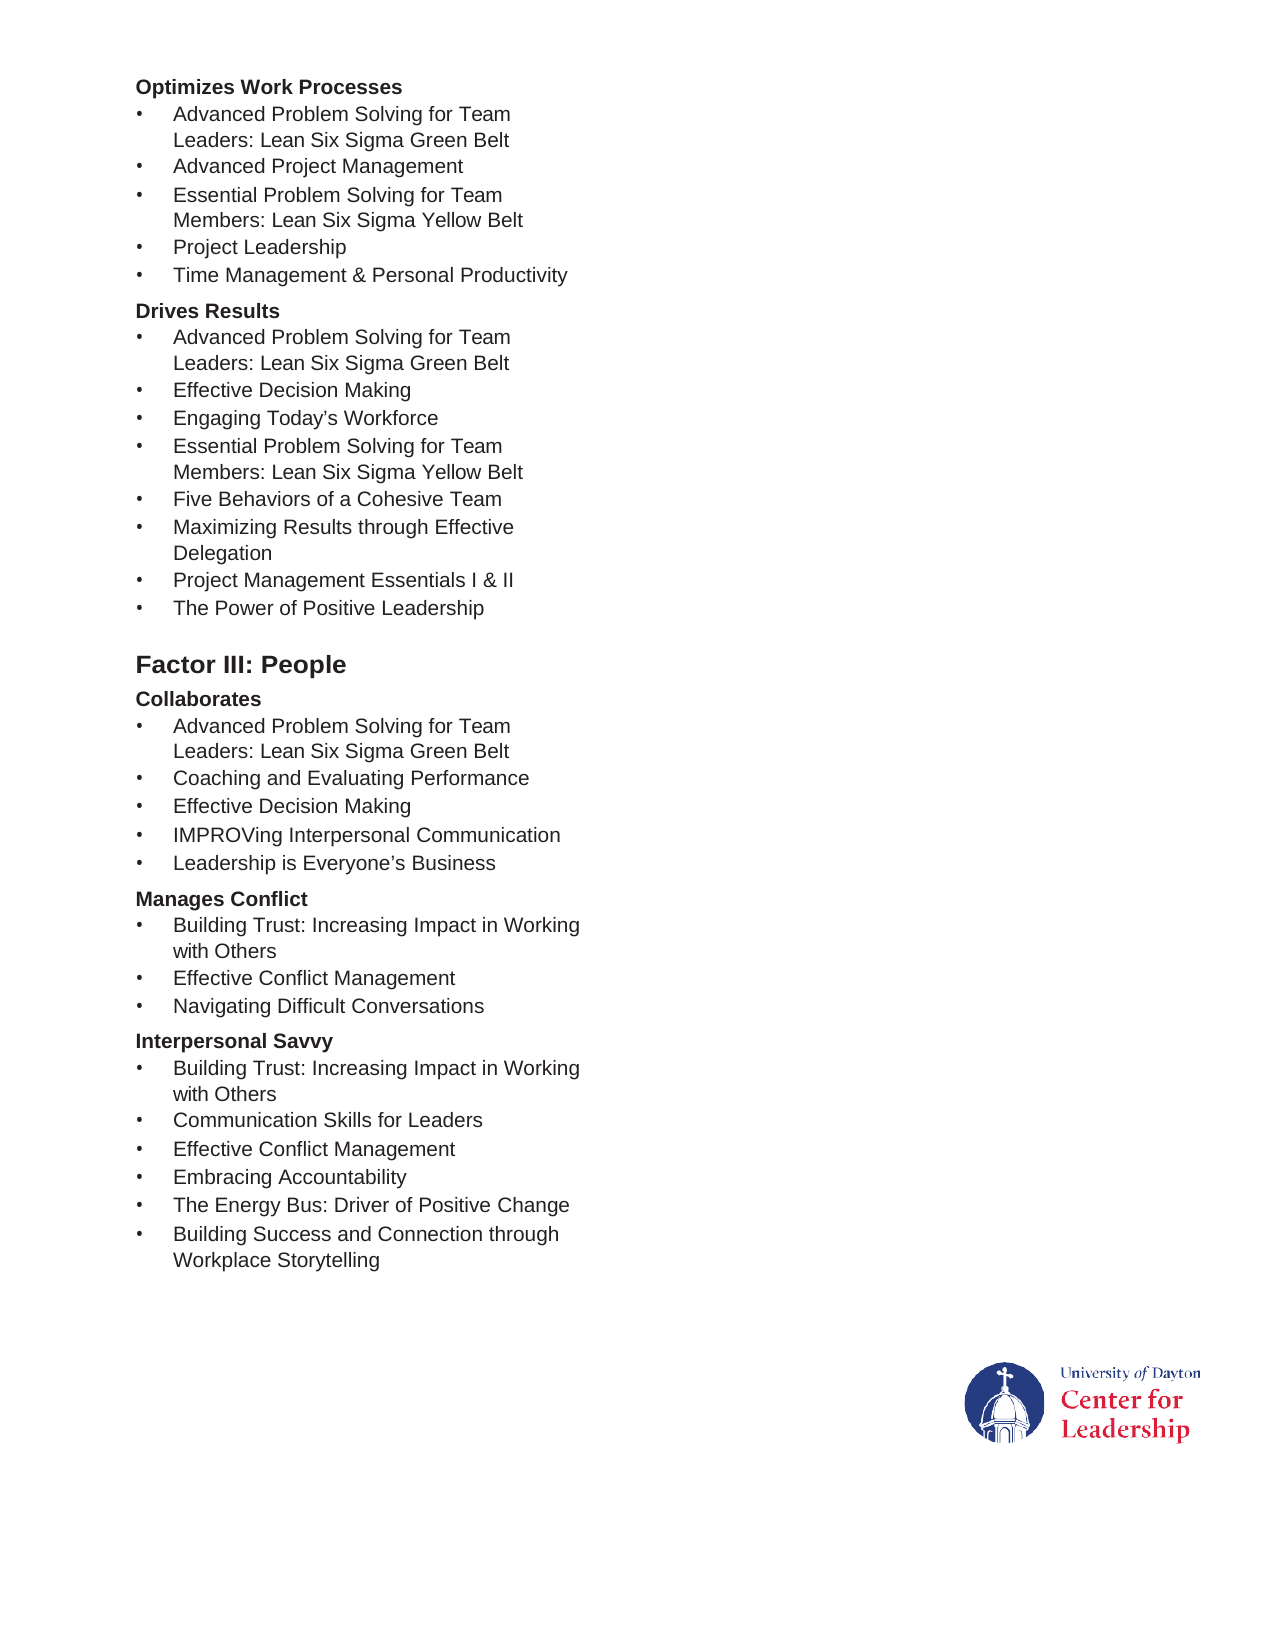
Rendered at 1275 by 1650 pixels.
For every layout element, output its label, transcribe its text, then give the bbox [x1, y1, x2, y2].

subtitle Optimizes Work Processes [135, 75, 618, 99]
list Coaching and Evaluating Performance [135, 763, 618, 792]
list Essential Problem Solving for Team Members: Lean Six Sigma Yellow Belt [135, 180, 592, 232]
list The Energy Bus: Driver of Positive Change [135, 1191, 618, 1219]
list Time Management & Personal Productivity [135, 261, 618, 289]
picture [1061, 1366, 1200, 1444]
list Effective Conflict Management [135, 963, 618, 991]
list Leadership is Everyone’s Business [135, 848, 618, 877]
subtitle Interpersonal Savvy [135, 1029, 618, 1053]
list Embracing Accountability [135, 1162, 618, 1191]
list Effective Conflict Management [135, 1134, 618, 1162]
list Five Behaviors of a Cohesive Team [135, 484, 618, 512]
list Advanced Problem Solving for Team Leaders: Lean Six Sigma Green Belt [135, 99, 583, 151]
subtitle Factor III: People [135, 650, 618, 678]
list IMPROVing Interpersonal Communication [135, 820, 618, 848]
list Essential Problem Solving for Team Members: Lean Six Sigma Yellow Belt [135, 432, 592, 484]
list Effective Decision Making [135, 375, 618, 403]
list Advanced Problem Solving for Team Leaders: Lean Six Sigma Green Belt [135, 711, 583, 763]
list Communication Skills for Leaders [135, 1105, 618, 1134]
list Building Success and Connection through Workplace Storytelling [135, 1219, 618, 1271]
list Maximizing Results through Effective Delegation [135, 512, 618, 565]
list Navigating Difficult Conversations [135, 991, 618, 1019]
picture [964, 1362, 1045, 1443]
subtitle Manages Conflict [135, 886, 618, 910]
list Effective Decision Making [135, 792, 618, 820]
list Building Trust: Increasing Impact in Working with Others [135, 910, 581, 963]
list Engaging Today’s Workforce [135, 403, 618, 432]
list Advanced Project Management [135, 151, 618, 180]
list Project Management Essentials I & II [135, 565, 618, 593]
subtitle Drives Results [135, 298, 618, 322]
subtitle Collaborates [135, 687, 618, 711]
list Project Leadership [135, 232, 618, 261]
list The Power of Positive Leadership [135, 593, 618, 622]
list Building Trust: Increasing Impact in Working with Others [135, 1053, 581, 1105]
list Advanced Problem Solving for Team Leaders: Lean Six Sigma Green Belt [135, 322, 583, 375]
